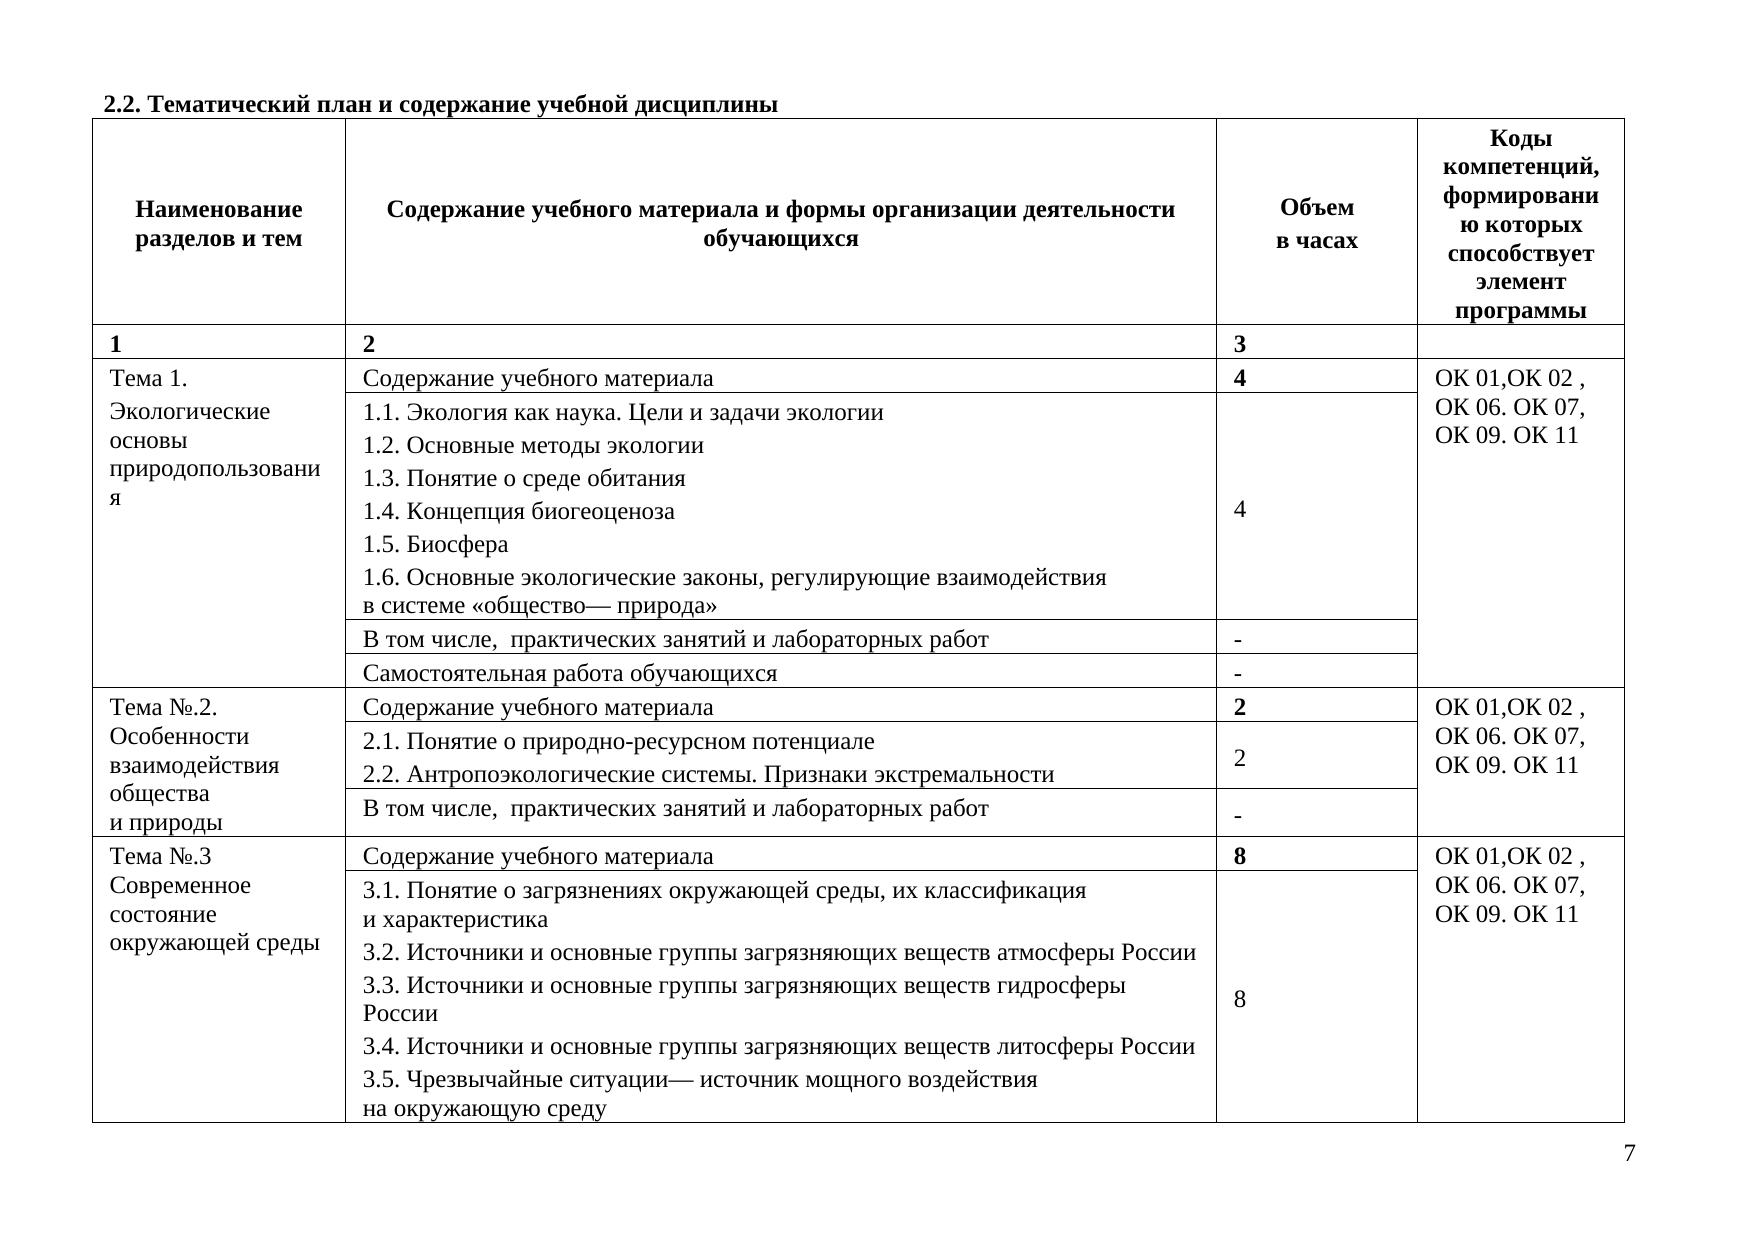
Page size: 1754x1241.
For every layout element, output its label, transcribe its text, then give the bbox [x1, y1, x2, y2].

table_header Коды компетенций, формированию которых способствует элемент программы [1418, 119, 1624, 324]
table_cell 4 [1217, 393, 1417, 619]
table_cell 3.1. Понятие о загрязнениях окружающей среды, их классификация и характеристика 3.2. Источники и основные группы загрязняющих веществ атмосферы России 3.3. Источники и основные группы загрязняющих веществ гидросферы России 3.4. Источники и основные группы загрязняющих веществ литосферы России 3.5. Чрезвычайные ситуации— источник мощного воздействия на окружающую среду [346, 871, 1216, 1122]
table_cell Содержание учебного материала [346, 688, 1216, 721]
table_cell - [1217, 654, 1417, 687]
table_cell - [1217, 620, 1417, 653]
table_cell Тема 1. Экологические основы природопользования [93, 359, 345, 687]
table_cell 8 [1217, 837, 1417, 870]
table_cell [1418, 837, 1624, 1122]
table_cell 8 [1217, 871, 1417, 1122]
table_cell 2 [1217, 688, 1417, 721]
table_cell [1418, 325, 1624, 358]
table_cell 1 [93, 325, 345, 358]
table_cell 2 [1217, 722, 1417, 788]
table_cell 2.1. Понятие о природно-ресурсном потенциале 2.2. Антропоэкологические системы. Признаки экстремальности [346, 722, 1216, 788]
table_cell ОК 01,ОК 02 , ОК 06. ОК 07, ОК 09. ОК 11 [1418, 359, 1624, 687]
table_cell Содержание учебного материала [346, 359, 1216, 392]
table_cell 3 [1217, 325, 1417, 358]
table_cell Тема №.3 Современное состояние окружающей среды [93, 837, 345, 1122]
table_header Наименование разделов и тем [93, 119, 345, 324]
table_cell ОК 01,ОК 02 , ОК 06. ОК 07, ОК 09. ОК 11 [1418, 688, 1624, 836]
table_cell 4 [1217, 359, 1417, 392]
table_cell Самостоятельная работа обучающихся [346, 654, 1216, 687]
table_cell 2 [346, 325, 1216, 358]
table_cell Тема №.2. Особенности взаимодействия общества и природы [93, 688, 345, 836]
table_cell В том числе, практических занятий и лабораторных работ [346, 620, 1216, 653]
table_cell 1.1. Экология как наука. Цели и задачи экологии 1.2. Основные методы экологии 1.3. Понятие о среде обитания 1.4. Концепция биогеоценоза 1.5. Биосфера 1.6. Основные экологические законы, регулирующие взаимодействия в системе «общество— природа» [346, 393, 1216, 619]
text 2.2. Тематический план и содержание учебной дисциплины [103, 89, 1636, 117]
table_cell - [1217, 789, 1417, 836]
table_cell Содержание учебного материала [346, 837, 1216, 870]
table_header Объем в часах [1217, 119, 1417, 324]
table_header Содержание учебного материала и формы организации деятельности обучающихся [346, 119, 1216, 324]
table_cell В том числе, практических занятий и лабораторных работ [346, 789, 1216, 836]
